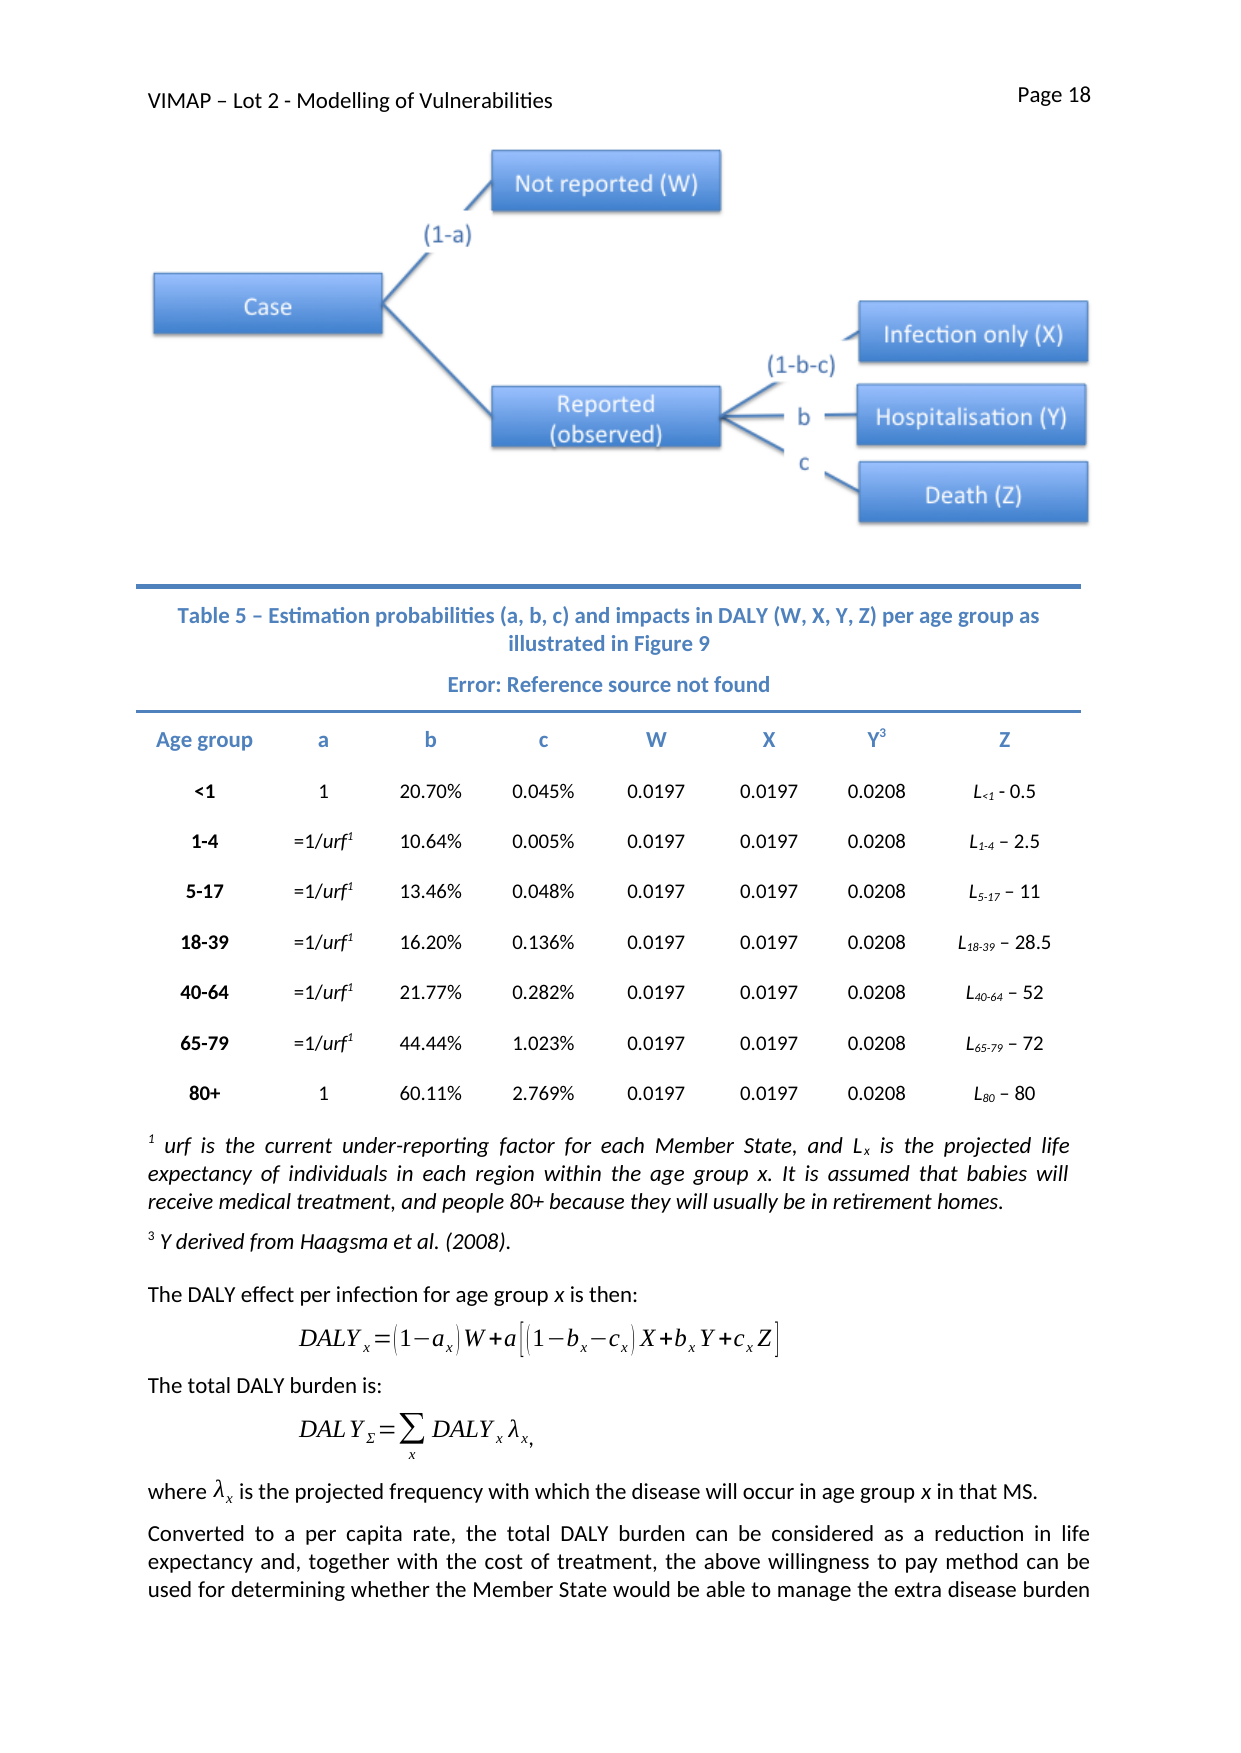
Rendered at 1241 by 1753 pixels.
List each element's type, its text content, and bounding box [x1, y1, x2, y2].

table_cell 0.0197 [600, 1018, 712, 1068]
table_cell =1/urf1 [273, 816, 374, 866]
table_cell W [600, 713, 712, 765]
table_cell 0.0197 [600, 866, 712, 917]
table_cell 21.77% [374, 967, 487, 1017]
table_cell 1 urf is the current under-reporting factor for each Member State, and Lx is the projected life expectancy of individuals in each region within the age group x. It is assumed that babies will receive medical treatment, and people 80+ because they will usually be in retirement homes. 3 Y derived from Haagsma et al. (2008). [136, 1118, 1081, 1268]
table_cell 40-64 [136, 967, 273, 1017]
table_cell 1-4 [136, 816, 273, 866]
table_cell 0.048% [487, 866, 600, 917]
table_cell 1.023% [487, 1018, 600, 1068]
table_cell 0.0208 [825, 967, 928, 1017]
table_cell 0.0197 [600, 816, 712, 866]
table_cell =1/urf1 [273, 967, 374, 1017]
text where is the projected frequency with which the disease will occur in age group x in that MS. [148, 1476, 1092, 1507]
text The total DALY burden is: [148, 1372, 1092, 1400]
table_cell Z [928, 713, 1081, 765]
table_cell 10.64% [374, 816, 487, 866]
table_cell 0.0197 [713, 1068, 825, 1118]
table_cell 13.46% [374, 866, 487, 917]
table_cell 18-39 [136, 917, 273, 967]
table_cell 0.0197 [713, 917, 825, 967]
table_cell 0.0208 [825, 1018, 928, 1068]
table_cell 0.0208 [825, 917, 928, 967]
table_cell 0.0197 [600, 967, 712, 1017]
table_cell =1/urf1 [273, 1018, 374, 1068]
table_cell 1 [273, 765, 374, 816]
table_cell 0.0208 [825, 816, 928, 866]
table_cell 1 [273, 1068, 374, 1118]
table_cell 0.0208 [825, 765, 928, 816]
table_cell L5-17 – 11 [928, 866, 1081, 917]
table_cell 0.0197 [600, 917, 712, 967]
table_cell 0.0208 [825, 866, 928, 917]
table_cell <1 [136, 765, 273, 816]
table_cell 0.0197 [713, 967, 825, 1017]
table_cell 5-17 [136, 866, 273, 917]
table_cell 20.70% [374, 765, 487, 816]
table_cell X [713, 713, 825, 765]
table_cell 0.045% [487, 765, 600, 816]
table_cell 0.0197 [600, 1068, 712, 1118]
table_cell L65-79 – 72 [928, 1018, 1081, 1068]
table_cell c [487, 713, 600, 765]
table_cell 80+ [136, 1068, 273, 1118]
picture [148, 147, 1093, 531]
table_cell L80 – 80 [928, 1068, 1081, 1118]
table_cell 0.0197 [713, 866, 825, 917]
table_cell 0.0197 [600, 765, 712, 816]
table_cell Age group [136, 713, 273, 765]
table_cell 0.0197 [713, 816, 825, 866]
table_cell a [273, 713, 374, 765]
table_cell 0.005% [487, 816, 600, 866]
table_cell L40-64 – 52 [928, 967, 1081, 1017]
table_cell L1-4 – 2.5 [928, 816, 1081, 866]
text , [148, 1412, 1092, 1463]
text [148, 1519, 1092, 1603]
table_cell =1/urf1 [273, 917, 374, 967]
table_cell 0.0197 [713, 1018, 825, 1068]
table_cell L<1 - 0.5 [928, 765, 1081, 816]
table_cell 65-79 [136, 1018, 273, 1068]
table_cell 0.0208 [825, 1068, 928, 1118]
table_cell b [374, 713, 487, 765]
table_cell =1/urf1 [273, 866, 374, 917]
table_cell 0.0197 [713, 765, 825, 816]
table_cell 2.769% [487, 1068, 600, 1118]
table_cell L18-39 – 28.5 [928, 917, 1081, 967]
table_cell 0.282% [487, 967, 600, 1017]
table_cell 16.20% [374, 917, 487, 967]
table_cell Y3 [825, 713, 928, 765]
table_cell 44.44% [374, 1018, 487, 1068]
table_cell 0.136% [487, 917, 600, 967]
table_header Table 5 – Estimation probabilities (a, b, c) and impacts in DALY (W, X, Y, Z) per age group as illustrated in Figure 9 Figure 9 [136, 589, 1081, 710]
table_cell 60.11% [374, 1068, 487, 1118]
text The DALY effect per infection for age group x is then: [148, 1280, 1092, 1308]
